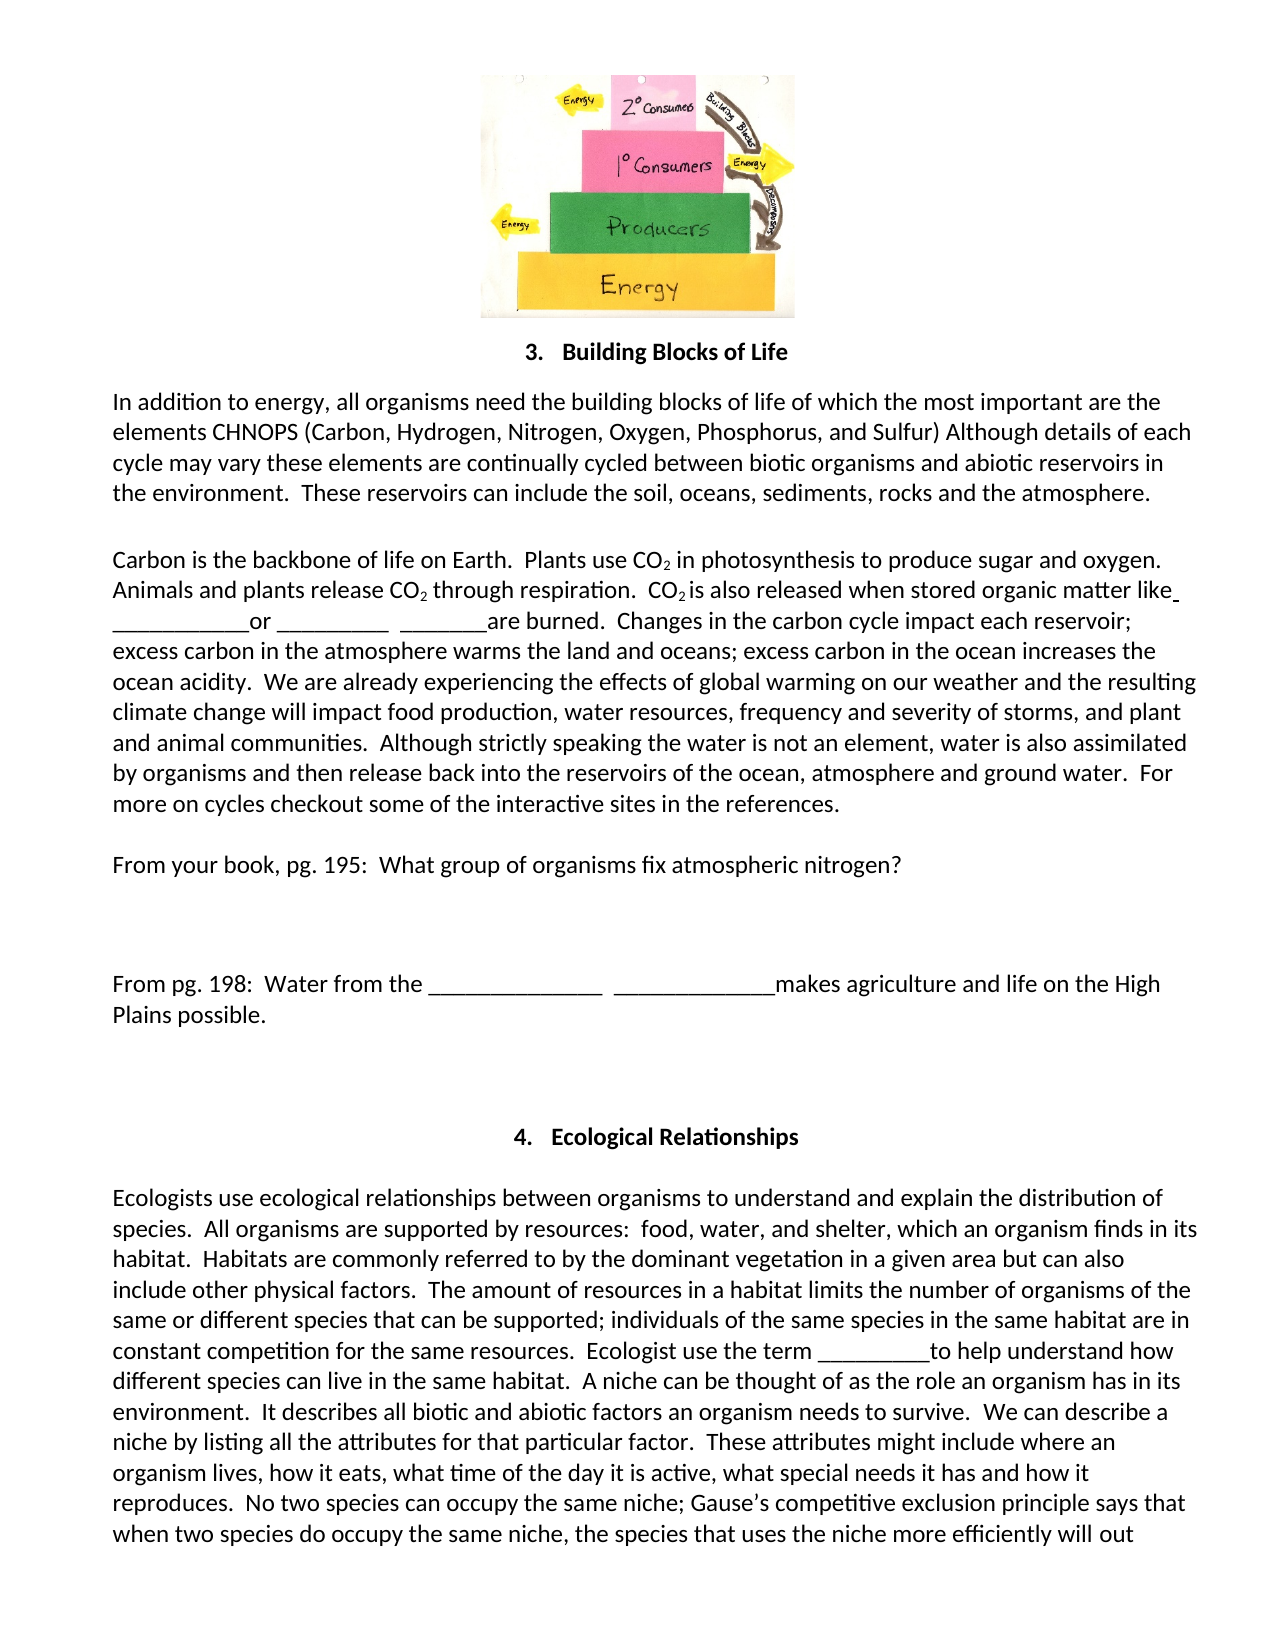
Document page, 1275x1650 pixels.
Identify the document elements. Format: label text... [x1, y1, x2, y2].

text In addition to energy, all organisms need the building blocks of life of which the most important are the elements CHNOPS (Carbon, Hydrogen, Nitrogen, Oxygen, Phosphorus, and Sulfur) Although details of each cycle may vary these elements are continually cycled between biotic organisms and abiotic reservoirs in the environment. These reservoirs can include the soil, oceans, sediments, rocks and the atmosphere. [112, 386, 1200, 508]
text Carbon is the backbone of life on Earth. Plants use CO2 in photosynthesis to produce sugar and oxygen. Animals and plants release CO2 through respiration. CO2 is also released when stored organic matter like ___________or _________ _______are burned. Changes in the carbon cycle impact each reservoir; excess carbon in the atmosphere warms the land and oceans; excess carbon in the ocean increases the ocean acidity. We are already experiencing the effects of global warming on our weather and the resulting climate change will impact food production, water resources, frequency and severity of storms, and plant and animal communities. Although strictly speaking the water is not an element, water is also assimilated by organisms and then release back into the reservoirs of the ocean, atmosphere and ground water. For more on cycles checkout some of the interactive sites in the references. [112, 544, 1200, 818]
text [112, 1182, 1200, 1548]
list Ecological Relationships [112, 1121, 1200, 1152]
text From your book, pg. 195: What group of organisms fix atmospheric nitrogen? [112, 849, 1200, 879]
list Building Blocks of Life [112, 336, 1200, 367]
text From pg. 198: Water from the ______________ _____________makes agriculture and life on the High Plains possible. [112, 968, 1200, 1029]
picture [480, 75, 795, 318]
